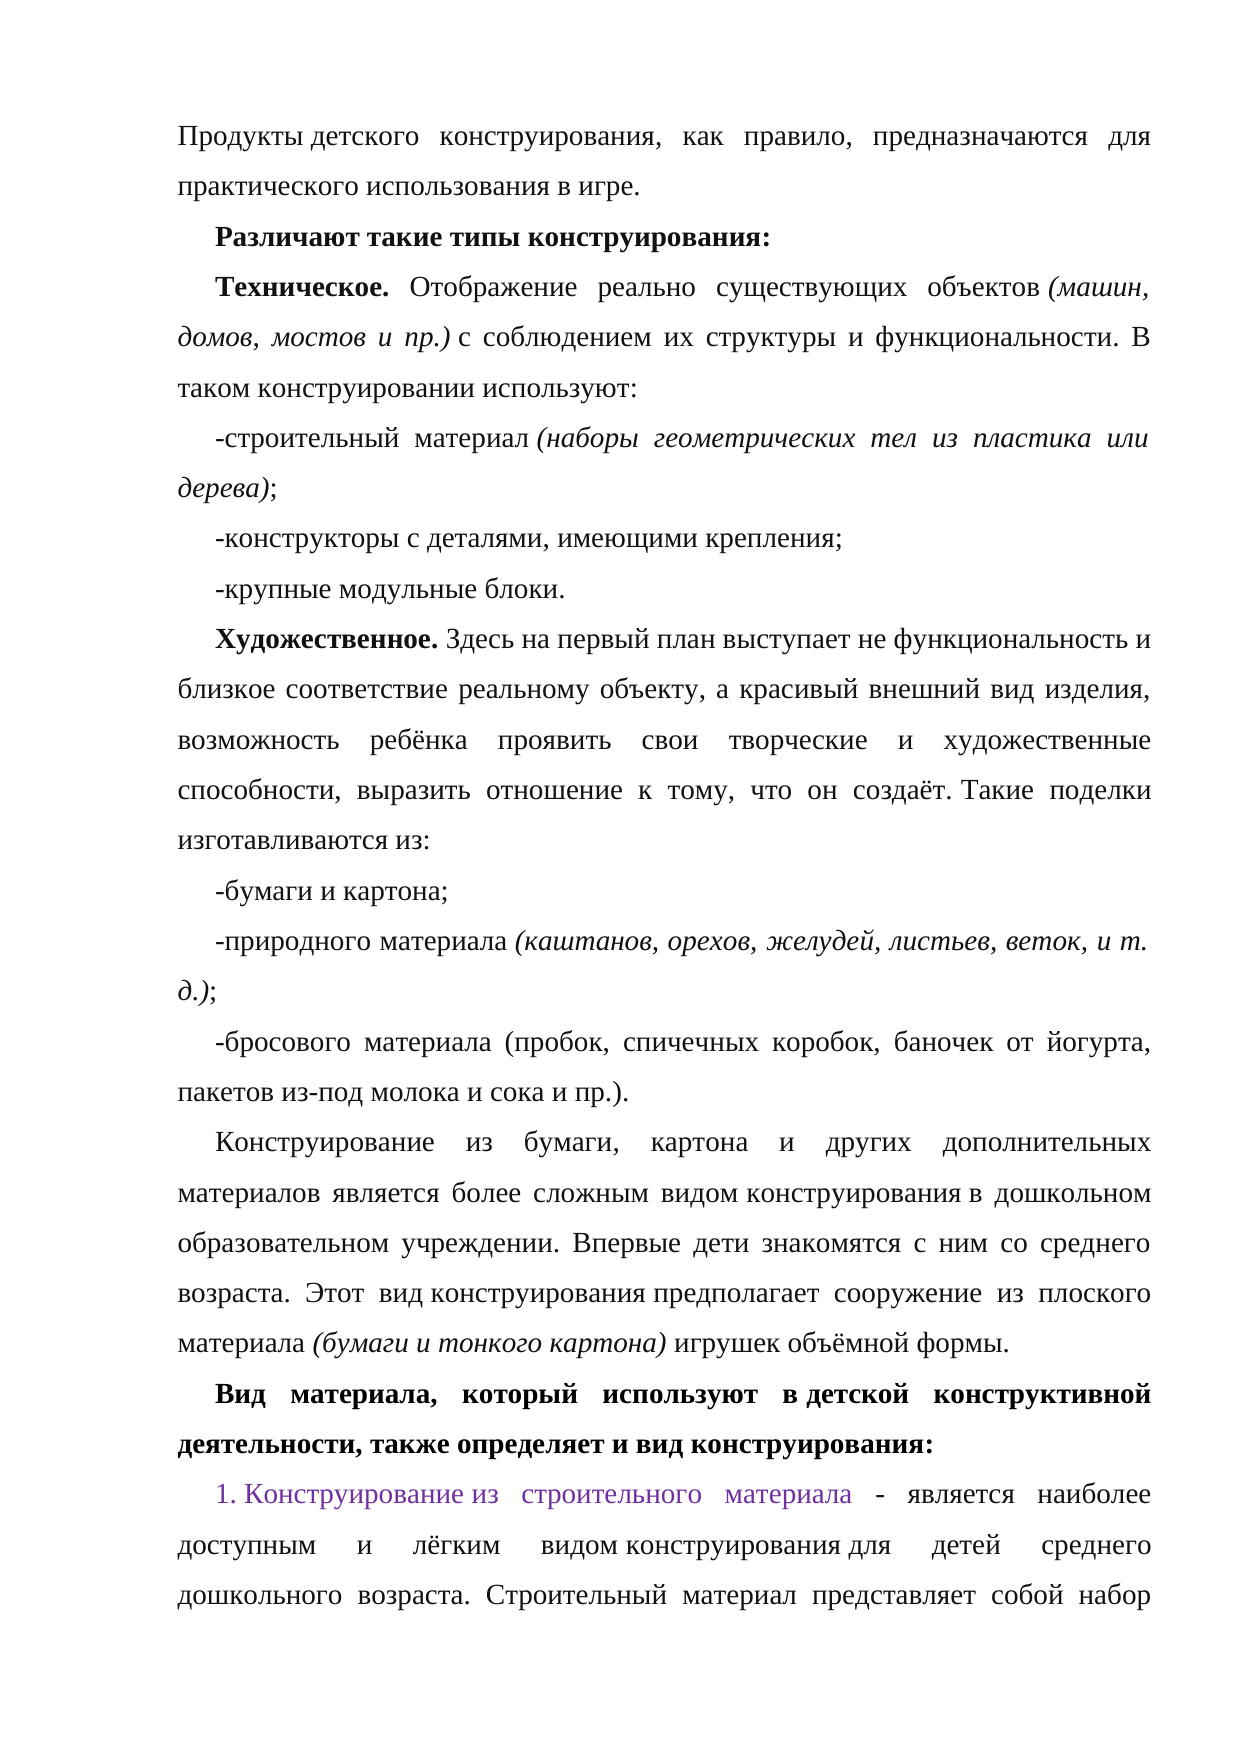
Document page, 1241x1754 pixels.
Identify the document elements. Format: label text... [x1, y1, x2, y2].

text Художественное. Здесь на первый план выступает не функциональность и близкое соответствие реальному объекту, а красивый внешний вид изделия, возможность ребёнка проявить свои творческие и художественные способности, выразить отношение к тому, что он создаёт. Такие поделки изготавливаются из: [177, 621, 1152, 856]
text Вид материала, который используют в детской конструктивной деятельности, также определяет и вид конструирования: [177, 1376, 1152, 1460]
text -строительный материал (наборы геометрических тел из пластика или дерева); [177, 420, 1152, 504]
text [177, 118, 1152, 202]
text Различают такие типы конструирования: [177, 219, 1152, 252]
text -бросового материала (пробок, спичечных коробок, баночек от йогурта, пакетов из-под молока и сока и пр.). [177, 1024, 1152, 1108]
text -конструкторы с деталями, имеющими крепления; [177, 521, 1152, 554]
text -бумаги и картона; [177, 873, 1152, 906]
text Конструирование из бумаги, картона и других дополнительных материалов является более сложным видом конструирования в дошкольном образовательном учреждении. Впервые дети знакомятся с ним со среднего возраста. Этот вид конструирования предполагает сооружение из плоского материала (бумаги и тонкого картона) игрушек объёмной формы. [177, 1124, 1152, 1359]
text -крупные модульные блоки. [177, 571, 1152, 604]
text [177, 1477, 1152, 1611]
text Техническое. Отображение реально существующих объектов (машин, домов, мостов и пр.) с соблюдением их структуры и функциональности. В таком конструировании используют: [177, 269, 1152, 403]
text -природного материала (каштанов, орехов, желудей, листьев, веток, и т. д.); [177, 923, 1152, 1007]
